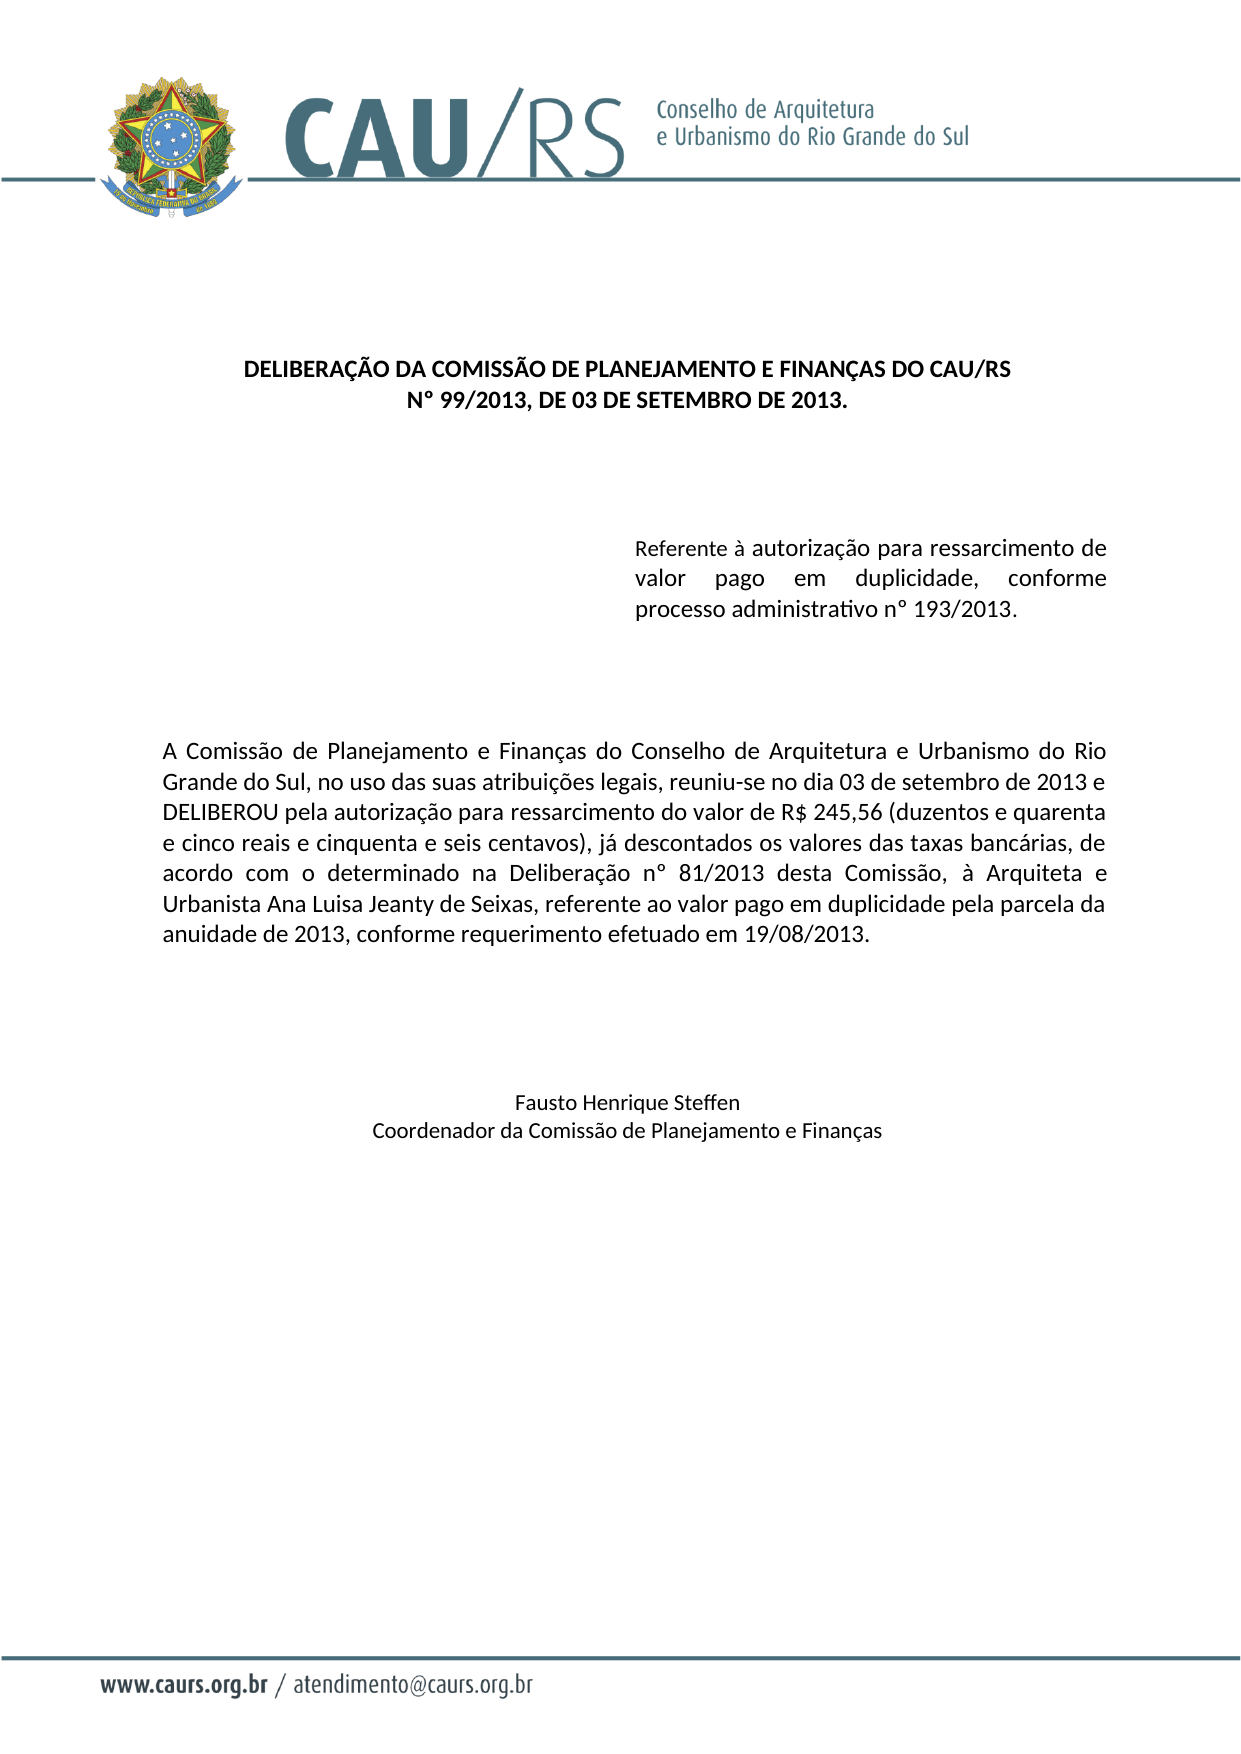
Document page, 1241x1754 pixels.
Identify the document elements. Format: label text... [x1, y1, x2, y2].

text Fausto Henrique Steffen [148, 1088, 1107, 1117]
text DELIBERAÇÃO DA COMISSÃO DE PLANEJAMENTO E FINANÇAS DO CAU/RS [148, 353, 1107, 384]
text Nº 99/2013, DE 03 DE SETEMBRO DE 2013. [148, 384, 1107, 414]
text Referente à autorização para ressarcimento de valor pago em duplicidade, conforme processo administrativo nº 193/2013. [635, 532, 1107, 623]
text A Comissão de Planejamento e Finanças do Conselho de Arquitetura e Urbanismo do Rio Grande do Sul, no uso das suas atribuições legais, reuniu-se no dia 03 de setembro de 2013 e DELIBEROU pela autorização para ressarcimento do valor de R$ 245,56 (duzentos e quarenta e cinco reais e cinquenta e seis centavos), já descontados os valores das taxas bancárias, de acordo com o determinado na Deliberação nº 81/2013 desta Comissão, à Arquiteta e Urbanista Ana Luisa Jeanty de Seixas, referente ao valor pago em duplicidade pela parcela da anuidade de 2013, conforme requerimento efetuado em 19/08/2013. [162, 735, 1107, 949]
text Coordenador da Comissão de Planejamento e Finanças [148, 1117, 1107, 1144]
picture [1, 0, 1241, 1753]
